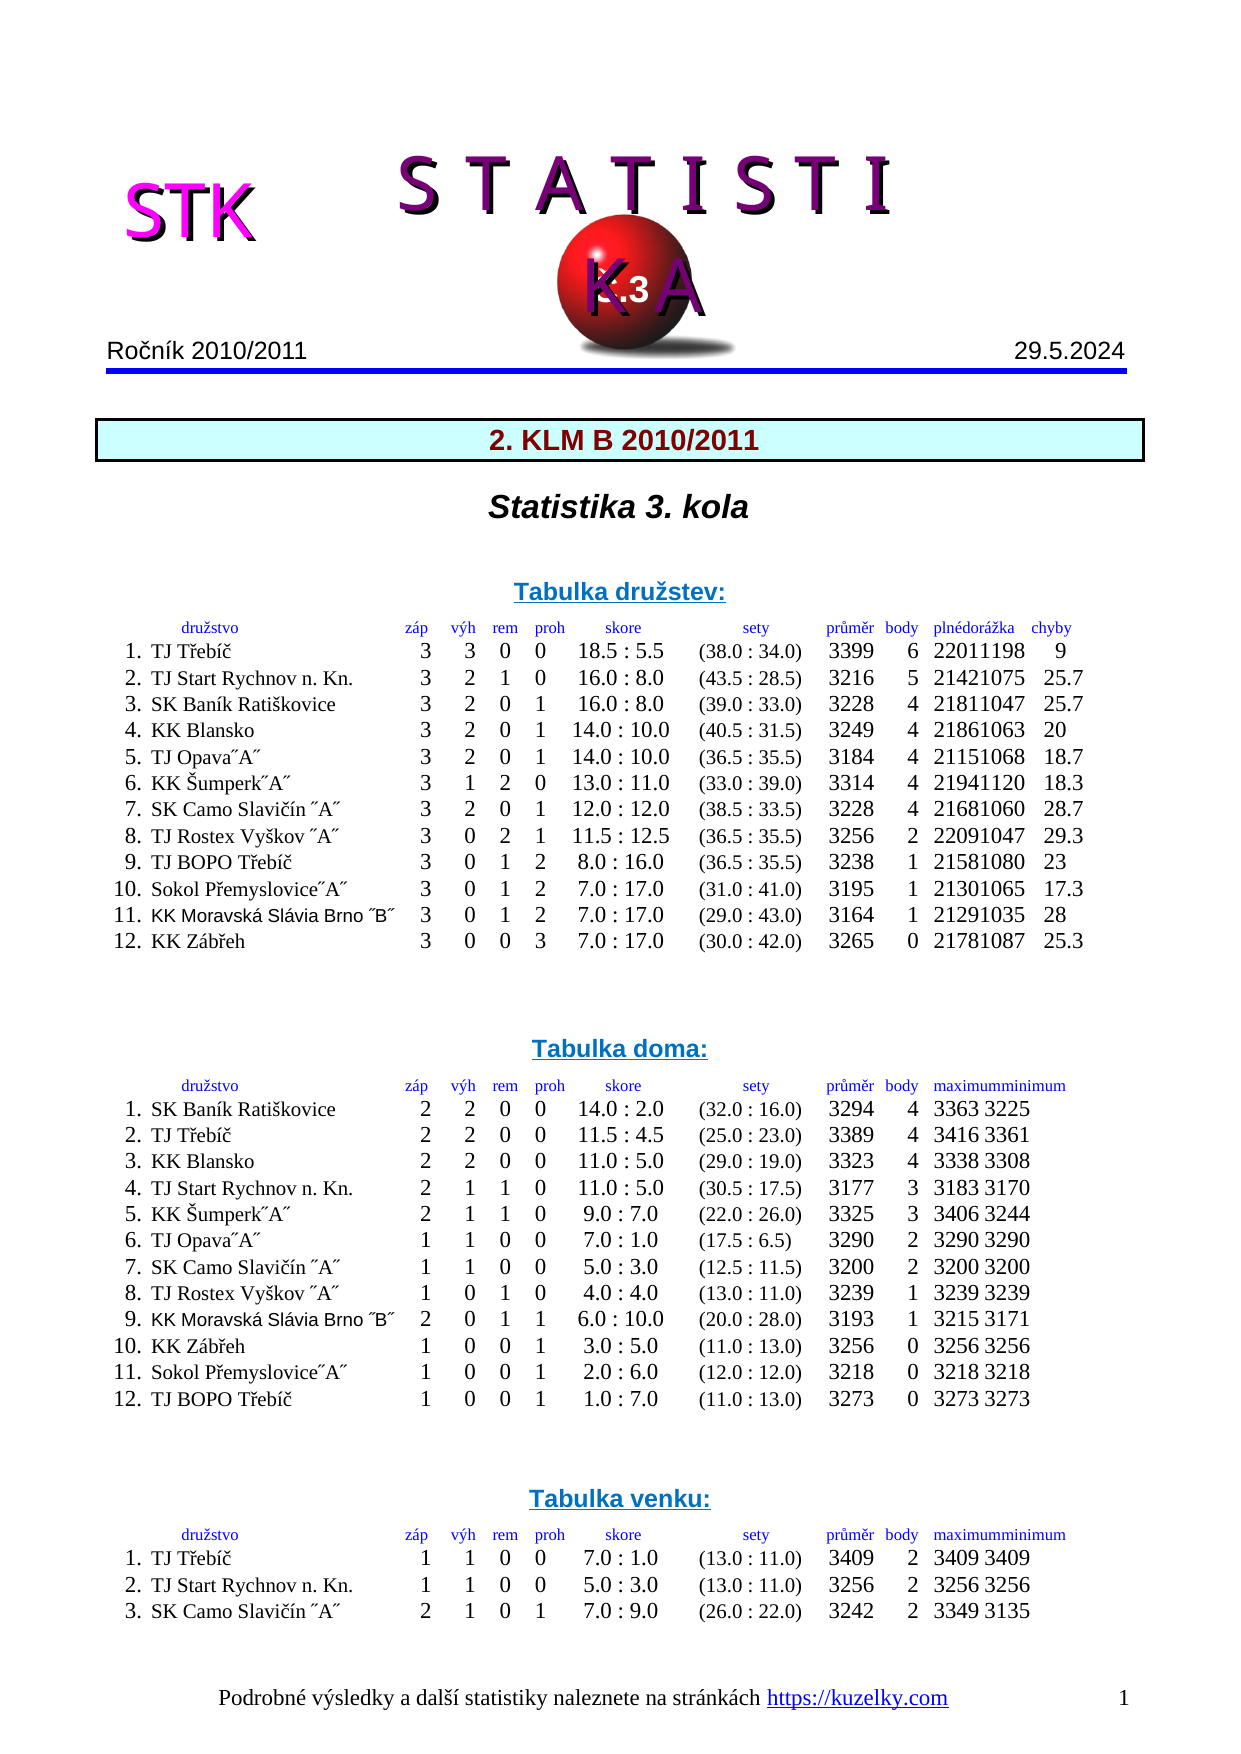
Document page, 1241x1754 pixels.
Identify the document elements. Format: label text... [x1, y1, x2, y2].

text 1. TJ Třebíč 3 3 0 0 18.5 : 5.5 (38.0 : 34.0) 3399 6 2201 1198 9 [106, 637, 1134, 664]
text 5. TJ Opava˝A˝ 3 2 0 1 14.0 : 10.0 (36.5 : 35.5) 3184 4 2115 1068 18.7 [106, 743, 1134, 769]
text 9. KK Moravská Slávia Brno ˝B˝ 2 0 1 1 6.0 : 10.0 (20.0 : 28.0) 3193 1 3215 3171 [106, 1306, 1134, 1332]
text 2. TJ Start Rychnov n. Kn. 1 1 0 0 5.0 : 3.0 (13.0 : 11.0) 3256 2 3256 3256 [106, 1571, 1134, 1597]
text družstvo záp výh rem proh skore sety průměr body plné dorážka chyby [106, 618, 1134, 637]
text 6. KK Šumperk˝A˝ 3 1 2 0 13.0 : 11.0 (33.0 : 39.0) 3314 4 2194 1120 18.3 [106, 769, 1134, 796]
text 8. TJ Rostex Vyškov ˝A˝ 3 0 2 1 11.5 : 12.5 (36.5 : 35.5) 3256 2 2209 1047 29.3 [106, 822, 1134, 848]
text 7. SK Camo Slavičín ˝A˝ 1 1 0 0 5.0 : 3.0 (12.5 : 11.5) 3200 2 3200 3200 [106, 1253, 1134, 1279]
text 10. KK Zábřeh 1 0 0 1 3.0 : 5.0 (11.0 : 13.0) 3256 0 3256 3256 [106, 1332, 1134, 1358]
text 1. SK Baník Ratiškovice 2 2 0 0 14.0 : 2.0 (32.0 : 16.0) 3294 4 3363 3225 [106, 1095, 1134, 1121]
text 4. TJ Start Rychnov n. Kn. 2 1 1 0 11.0 : 5.0 (30.5 : 17.5) 3177 3 3183 3170 [106, 1174, 1134, 1200]
text družstvo záp výh rem proh skore sety průměr body maximum minimum [106, 1076, 1134, 1095]
text 8. TJ Rostex Vyškov ˝A˝ 1 0 1 0 4.0 : 4.0 (13.0 : 11.0) 3239 1 3239 3239 [106, 1279, 1134, 1306]
text Tabulka venku: [94, 1484, 1145, 1513]
text 11. KK Moravská Slávia Brno ˝B˝ 3 0 1 2 7.0 : 17.0 (29.0 : 43.0) 3164 1 2129 1035 28 [106, 901, 1134, 927]
text Tabulka družstev: [94, 577, 1145, 606]
text 12. TJ BOPO Třebíč 1 0 0 1 1.0 : 7.0 (11.0 : 13.0) 3273 0 3273 3273 [106, 1384, 1134, 1411]
text 9. TJ BOPO Třebíč 3 0 1 2 8.0 : 16.0 (36.5 : 35.5) 3238 1 2158 1080 23 [106, 848, 1134, 874]
subtitle 2. KLM B 2010/2011 [98, 421, 1142, 459]
text 2. TJ Třebíč 2 2 0 0 11.5 : 4.5 (25.0 : 23.0) 3389 4 3416 3361 [106, 1121, 1134, 1147]
text družstvo záp výh rem proh skore sety průměr body maximum minimum [106, 1525, 1134, 1544]
text 10. Sokol Přemyslovice˝A˝ 3 0 1 2 7.0 : 17.0 (31.0 : 41.0) 3195 1 2130 1065 17.3 [106, 874, 1134, 901]
text Č.3 [609, 267, 671, 310]
text 7. SK Camo Slavičín ˝A˝ 3 2 0 1 12.0 : 12.0 (38.5 : 33.5) 3228 4 2168 1060 28.7 [106, 796, 1134, 822]
text Č.3 [687, 267, 1134, 310]
text 4. KK Blansko 3 2 0 1 14.0 : 10.0 (40.5 : 31.5) 3249 4 2186 1063 20 [106, 716, 1134, 743]
text Tabulka doma: [94, 1034, 1145, 1063]
text 3. KK Blansko 2 2 0 0 11.0 : 5.0 (29.0 : 19.0) 3323 4 3338 3308 [106, 1147, 1134, 1174]
text Č.3 [106, 267, 587, 310]
text 12. KK Zábřeh 3 0 0 3 7.0 : 17.0 (30.0 : 42.0) 3265 0 2178 1087 25.3 [106, 927, 1134, 954]
text 1. TJ Třebíč 1 1 0 0 7.0 : 1.0 (13.0 : 11.0) 3409 2 3409 3409 [106, 1544, 1134, 1571]
text 6. TJ Opava˝A˝ 1 1 0 0 7.0 : 1.0 (17.5 : 6.5) 3290 2 3290 3290 [106, 1226, 1134, 1253]
text Statistika 3. kola [106, 487, 1134, 526]
text 3. SK Camo Slavičín ˝A˝ 2 1 0 1 7.0 : 9.0 (26.0 : 22.0) 3242 2 3349 3135 [106, 1597, 1134, 1623]
text 11. Sokol Přemyslovice˝A˝ 1 0 0 1 2.0 : 6.0 (12.0 : 12.0) 3218 0 3218 3218 [106, 1358, 1134, 1384]
text 5. KK Šumperk˝A˝ 2 1 1 0 9.0 : 7.0 (22.0 : 26.0) 3325 3 3406 3244 [106, 1200, 1134, 1226]
text Ročník 2010/2011 29.5.2024 [106, 336, 1134, 365]
text 3. SK Baník Ratiškovice 3 2 0 1 16.0 : 8.0 (39.0 : 33.0) 3228 4 2181 1047 25.7 [106, 690, 1134, 716]
text 2. TJ Start Rychnov n. Kn. 3 2 1 0 16.0 : 8.0 (43.5 : 28.5) 3216 5 2142 1075 25.7 [106, 664, 1134, 690]
